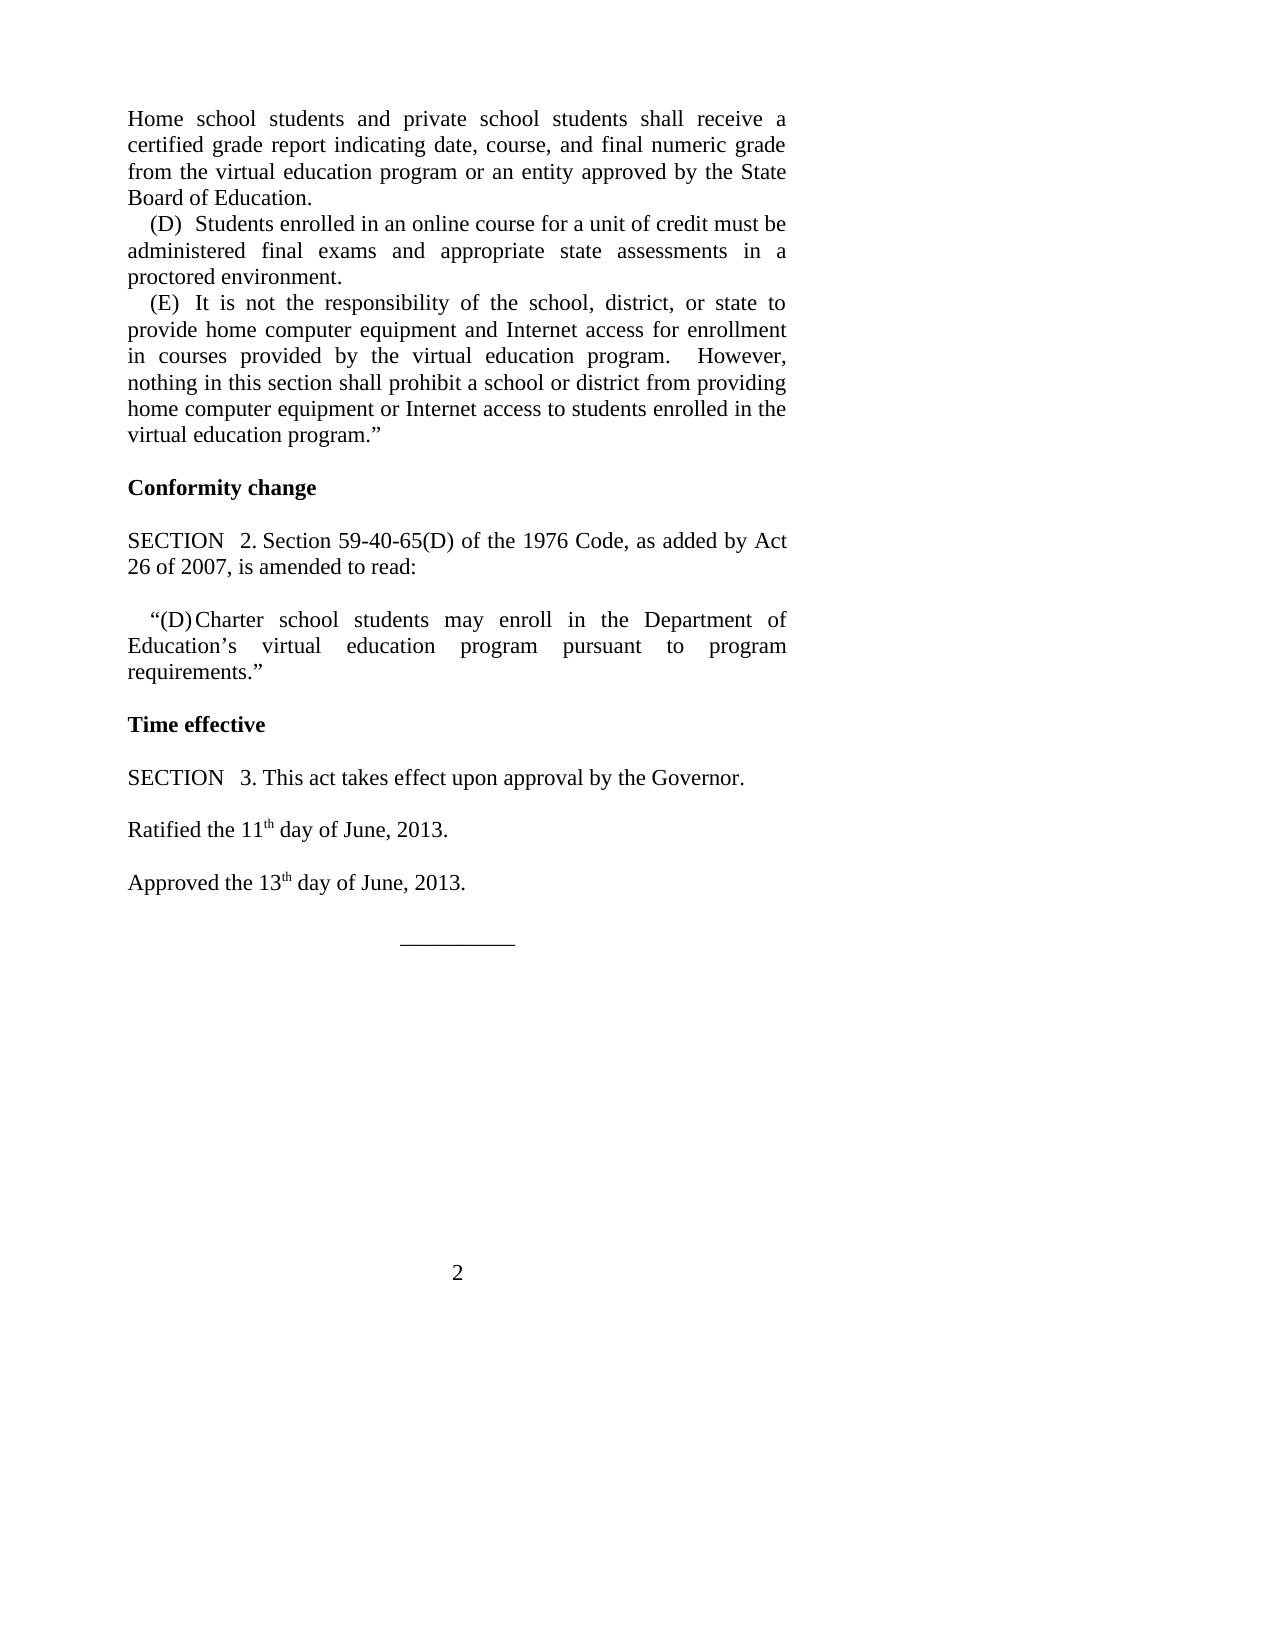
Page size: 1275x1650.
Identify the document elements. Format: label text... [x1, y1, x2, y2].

text __________ [127, 922, 787, 948]
text Ratified the 11th day of June, 2013. [127, 817, 787, 843]
text “(D) Charter school students may enroll in the Department of Education’s virtual education program pursuant to program requirements.” [127, 606, 787, 685]
text Time effective [127, 711, 787, 737]
text Conformity change [127, 474, 787, 500]
text SECTION 3. This act takes effect upon approval by the Governor. [127, 764, 787, 790]
text SECTION 2. Section 59-40-65(D) of the 1976 Code, as added by Act 26 of 2007, is amended to read: [127, 527, 787, 579]
text (E) It is not the responsibility of the school, district, or state to provide home computer equipment and Internet access for enrollment in courses provided by the virtual education program. However, nothing in this section shall prohibit a school or district from providing home computer equipment or Internet access to students enrolled in the virtual education program.” [127, 289, 787, 448]
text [127, 105, 787, 210]
text (D) Students enrolled in an online course for a unit of credit must be administered final exams and appropriate state assessments in a proctored environment. [127, 210, 787, 289]
text Approved the 13th day of June, 2013. [127, 869, 787, 896]
